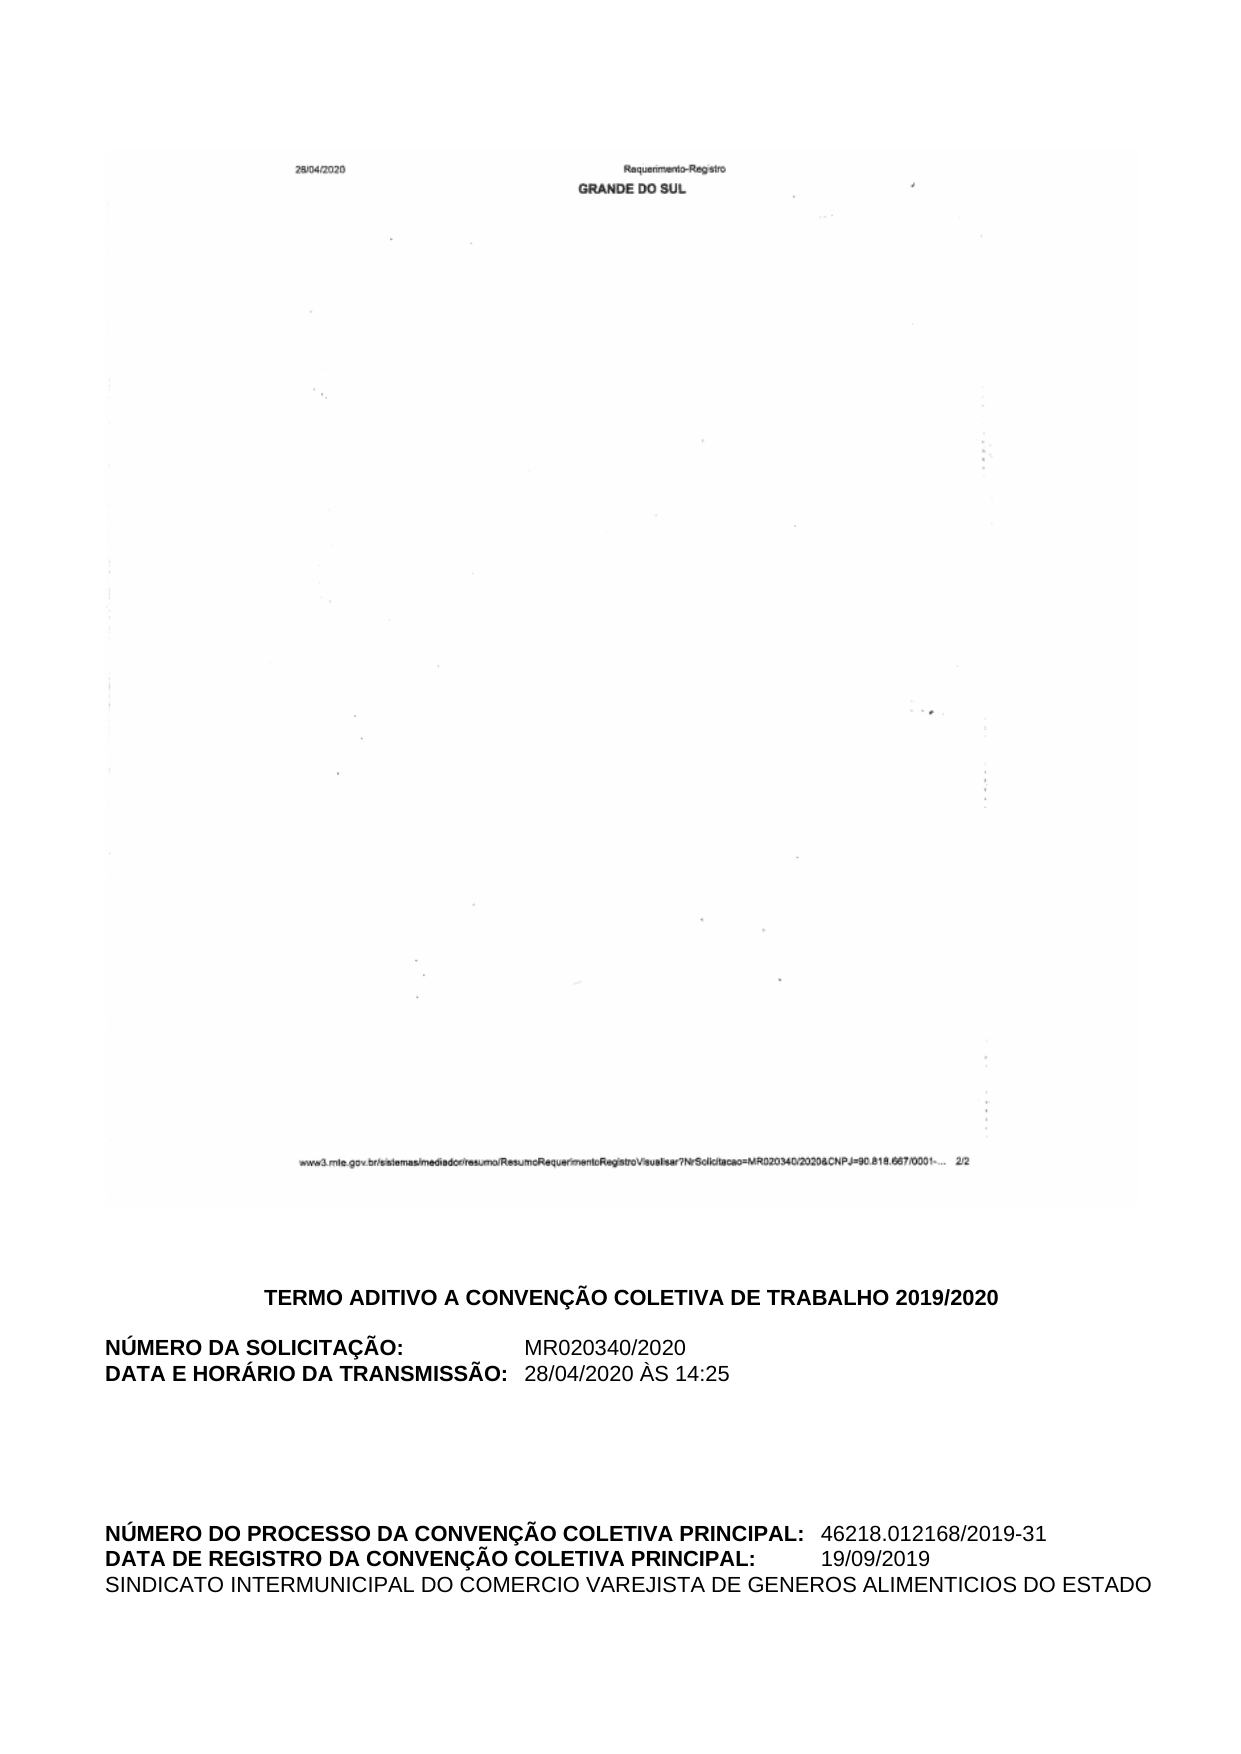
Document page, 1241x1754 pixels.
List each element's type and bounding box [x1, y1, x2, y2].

picture [105, 149, 1138, 1207]
table_header [104, 148, 1166, 1598]
